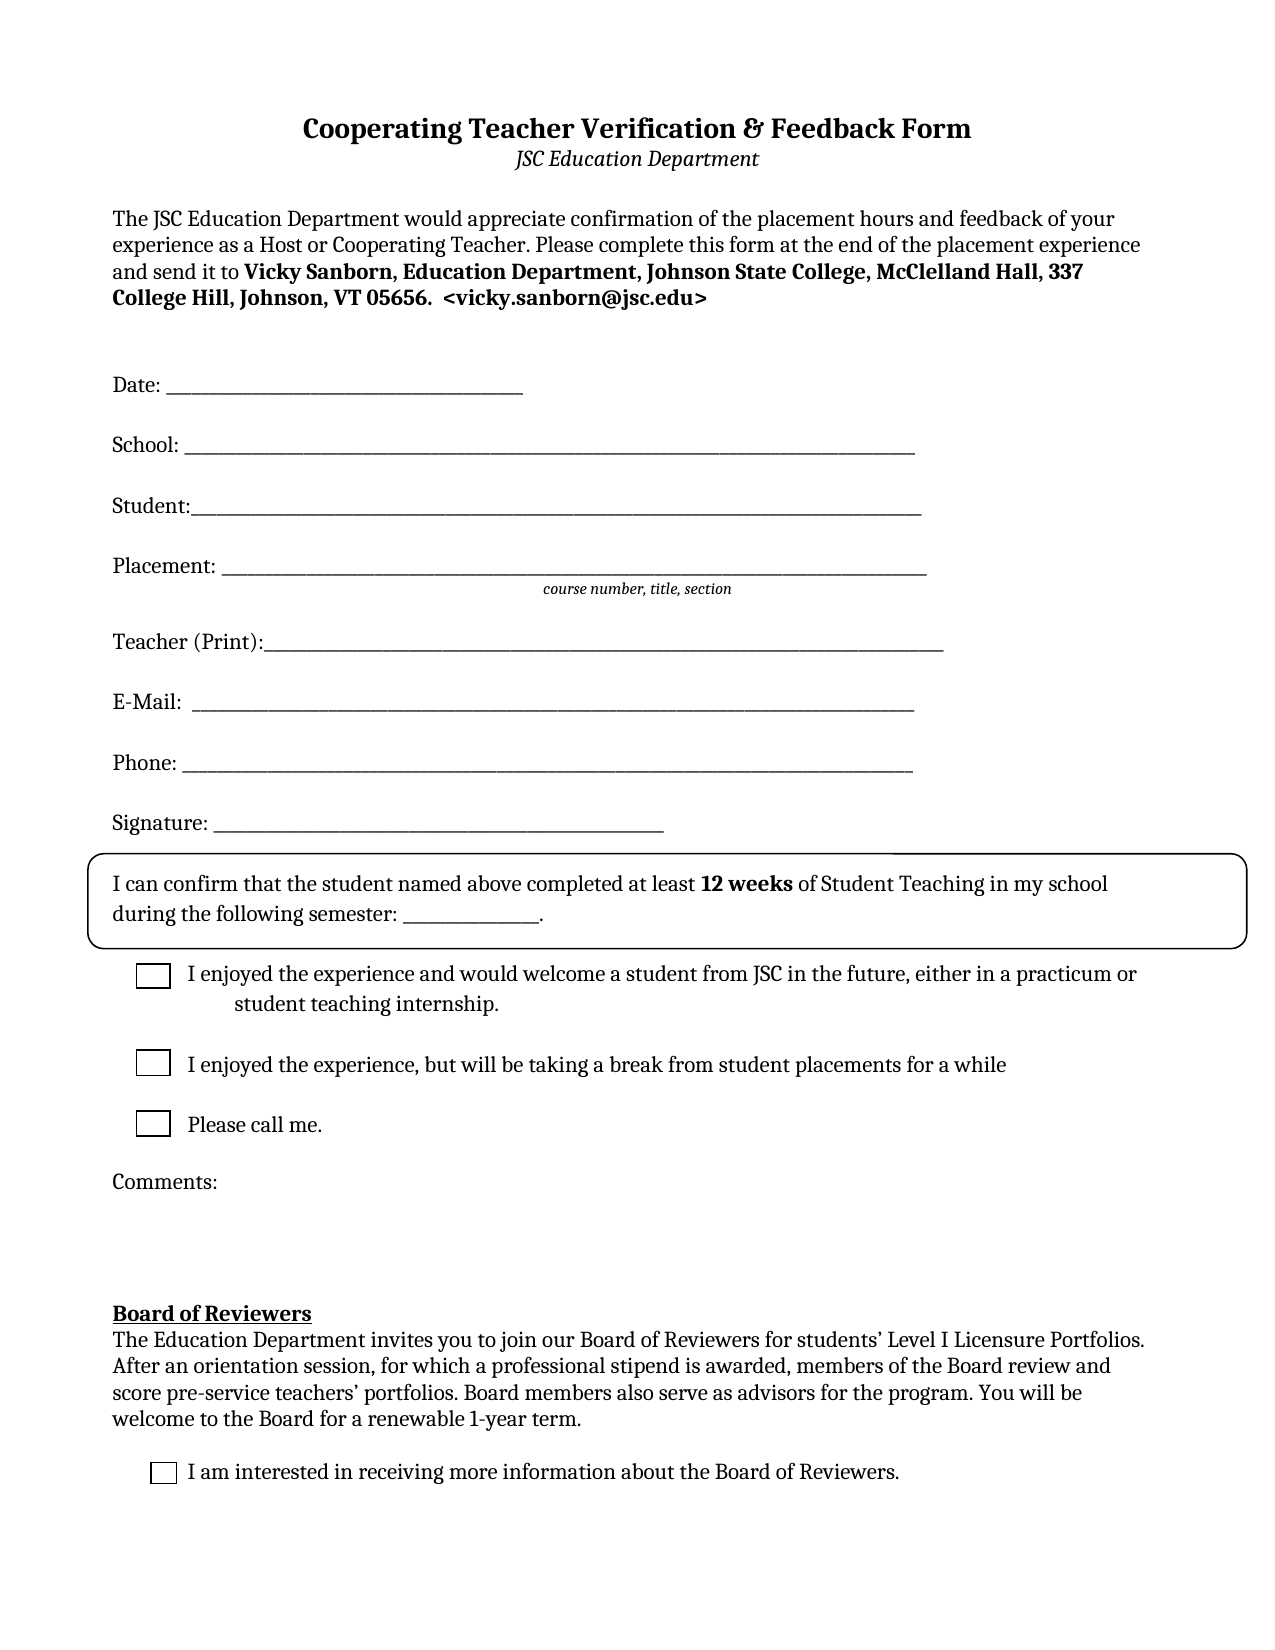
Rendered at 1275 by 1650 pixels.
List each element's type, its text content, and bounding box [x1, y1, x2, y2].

text Date: __________________________________________ [112, 372, 1162, 398]
text Comments: [112, 1169, 1162, 1195]
text Board of Reviewers [112, 1300, 1162, 1327]
text Phone: ______________________________________________________________________________________ [112, 749, 1162, 776]
text I enjoyed the experience, but will be taking a break from student placements for a while [112, 1052, 1162, 1078]
text Cooperating Teacher Verification & Feedback Form [112, 112, 1162, 146]
text Teacher (Print):________________________________________________________________________________ [112, 629, 1162, 655]
text Please call me. [112, 1112, 1162, 1138]
text Placement: ___________________________________________________________________________________ [112, 553, 1162, 579]
text Student:______________________________________________________________________________________ [112, 493, 1162, 519]
text course number, title, section [112, 579, 1162, 598]
text I am interested in receiving more information about the Board of Reviewers. [112, 1458, 1162, 1485]
text I enjoyed the experience and would welcome a student from JSC in the future, either in a practicum or student teaching internship. [187, 961, 1162, 1018]
text Signature: _____________________________________________________ [112, 810, 1162, 836]
text E-Mail: _____________________________________________________________________________________ [112, 689, 1162, 716]
text School: ______________________________________________________________________________________ [112, 432, 1162, 458]
text The JSC Education Department would appreciate confirmation of the placement hours and feedback of your experience as a Host or Cooperating Teacher. Please complete this form at the end of the placement experience and send it to Vicky Sanborn, Education Department, Johnson State College, McClelland Hall, 337 College Hill, Johnson, VT 05656. <vicky.sanborn@jsc.edu> [112, 206, 1162, 311]
text I can confirm that the student named above completed at least 12 weeks of Student Teaching in my school during the following semester: ________________. [112, 870, 1162, 927]
text The Education Department invites you to join our Board of Reviewers for students’ Level I Licensure Portfolios. After an orientation session, for which a professional stipend is awarded, members of the Board review and score pre-service teachers’ portfolios. Board members also serve as advisors for the program. You will be welcome to the Board for a renewable 1-year term. [112, 1327, 1162, 1432]
text JSC Education Department [112, 146, 1162, 172]
